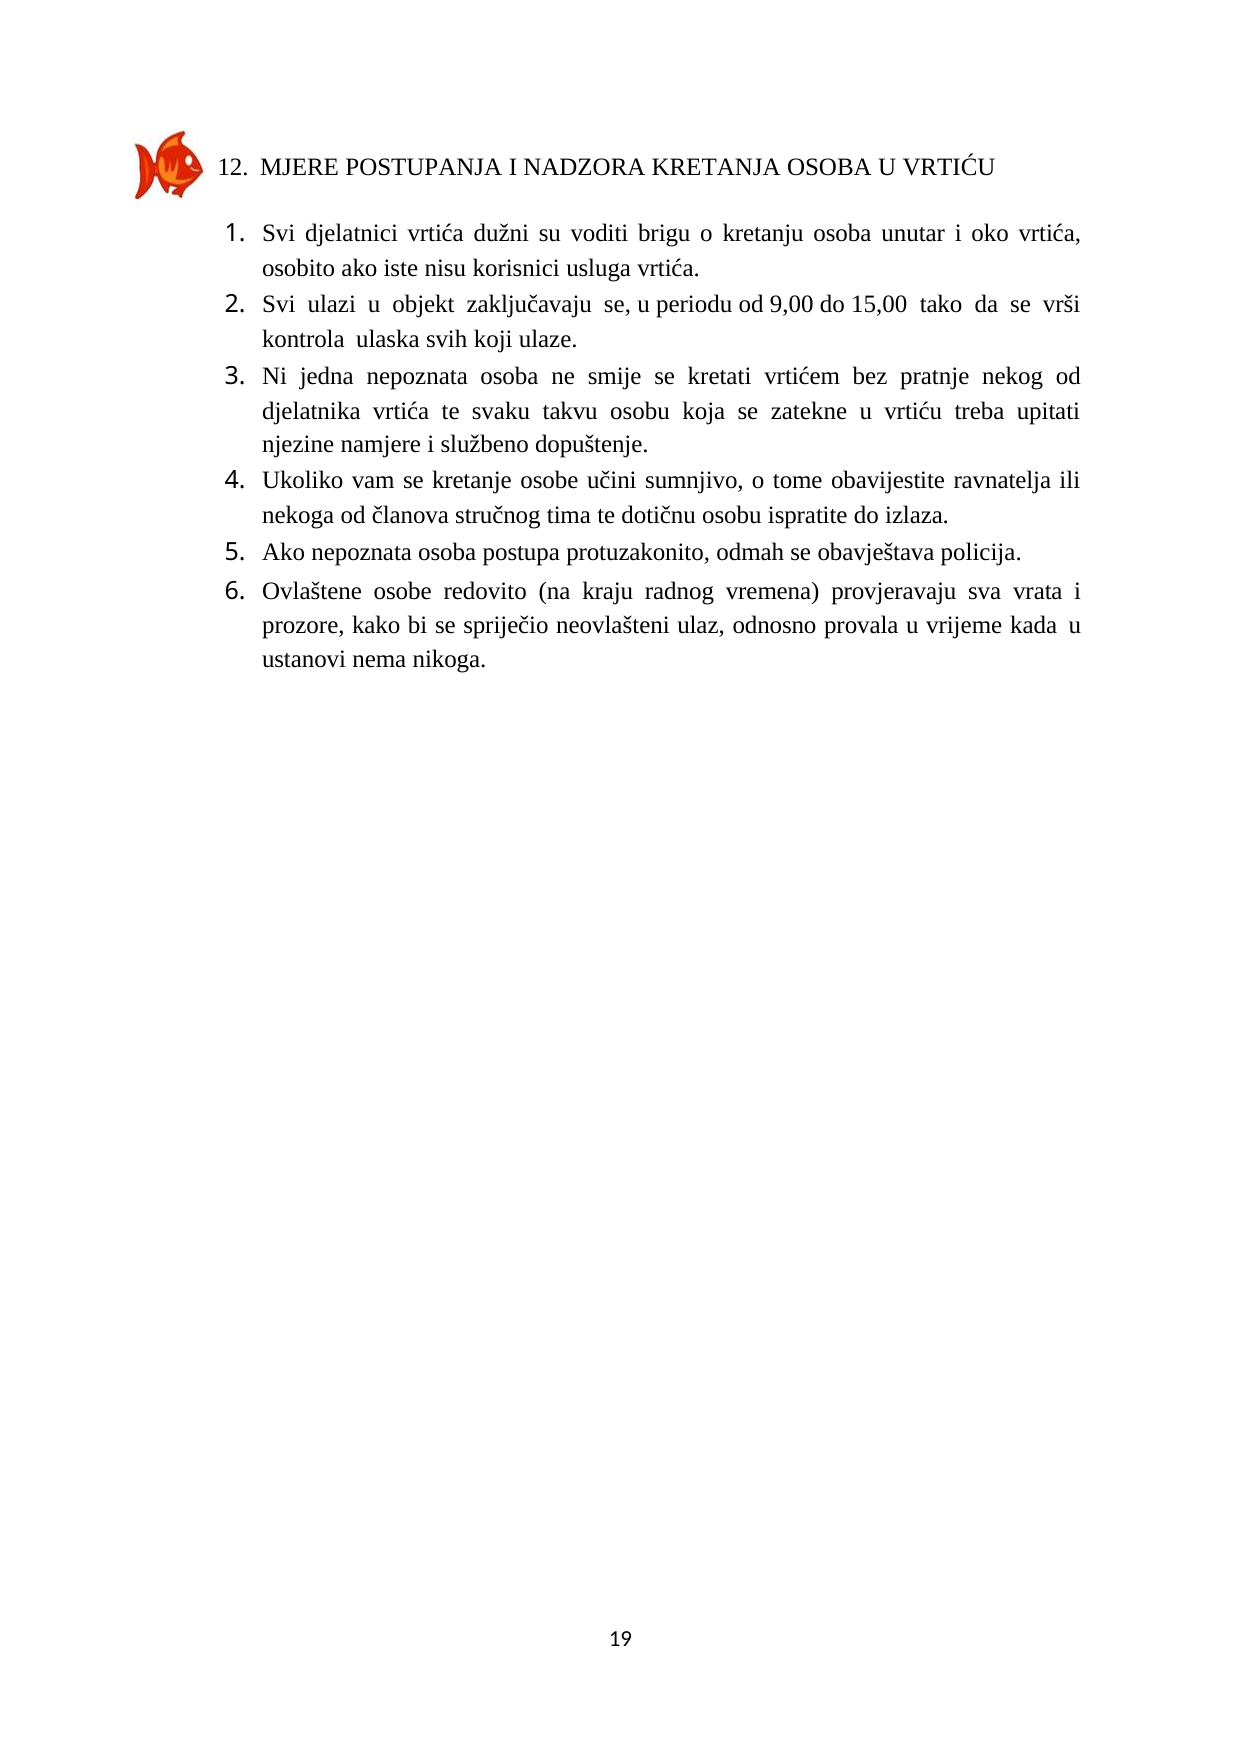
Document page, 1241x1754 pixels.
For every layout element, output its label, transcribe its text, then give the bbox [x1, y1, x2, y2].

list Ni jedna nepoznata osoba ne smije se kretati vrtićem bez pratnje nekog od djelatnika vrtića te svaku takvu osobu koja se zatekne u vrtiću treba upitati njezine namjere i službeno dopuštenje. [224, 357, 1081, 457]
list Ukoliko vam se kretanje osobe učini sumnjivo, o tome obavijestite ravnatelja ili nekoga od članova stručnog tima te dotičnu osobu ispratite do izlaza. [224, 462, 1081, 529]
list Svi djelatnici vrtića dužni su voditi brigu o kretanju osoba unutar i oko vrtića, osobito ako iste nisu korisnici usluga vrtića. [224, 215, 1081, 282]
list Ovlaštene osobe redovito (na kraju radnog vremena) provjeravaju sva vrata i prozore, kako bi se spriječio neovlašteni ulaz, odnosno provala u vrijeme kada u ustanovi nema nikoga. [224, 572, 1081, 672]
list Svi ulazi u objekt zaključavaju se, u periodu od 9,00 do 15,00 tako da se vrši kontrola ulaska svih koji ulaze. [224, 286, 1081, 353]
subtitle MJERE POSTUPANJA I NADZORA KRETANJA OSOBA U VRTIĆU [217, 152, 1093, 181]
picture [131, 127, 205, 199]
list Ako nepoznata osoba postupa protuzakonito, odmah se obavještava policija. [224, 533, 1093, 567]
